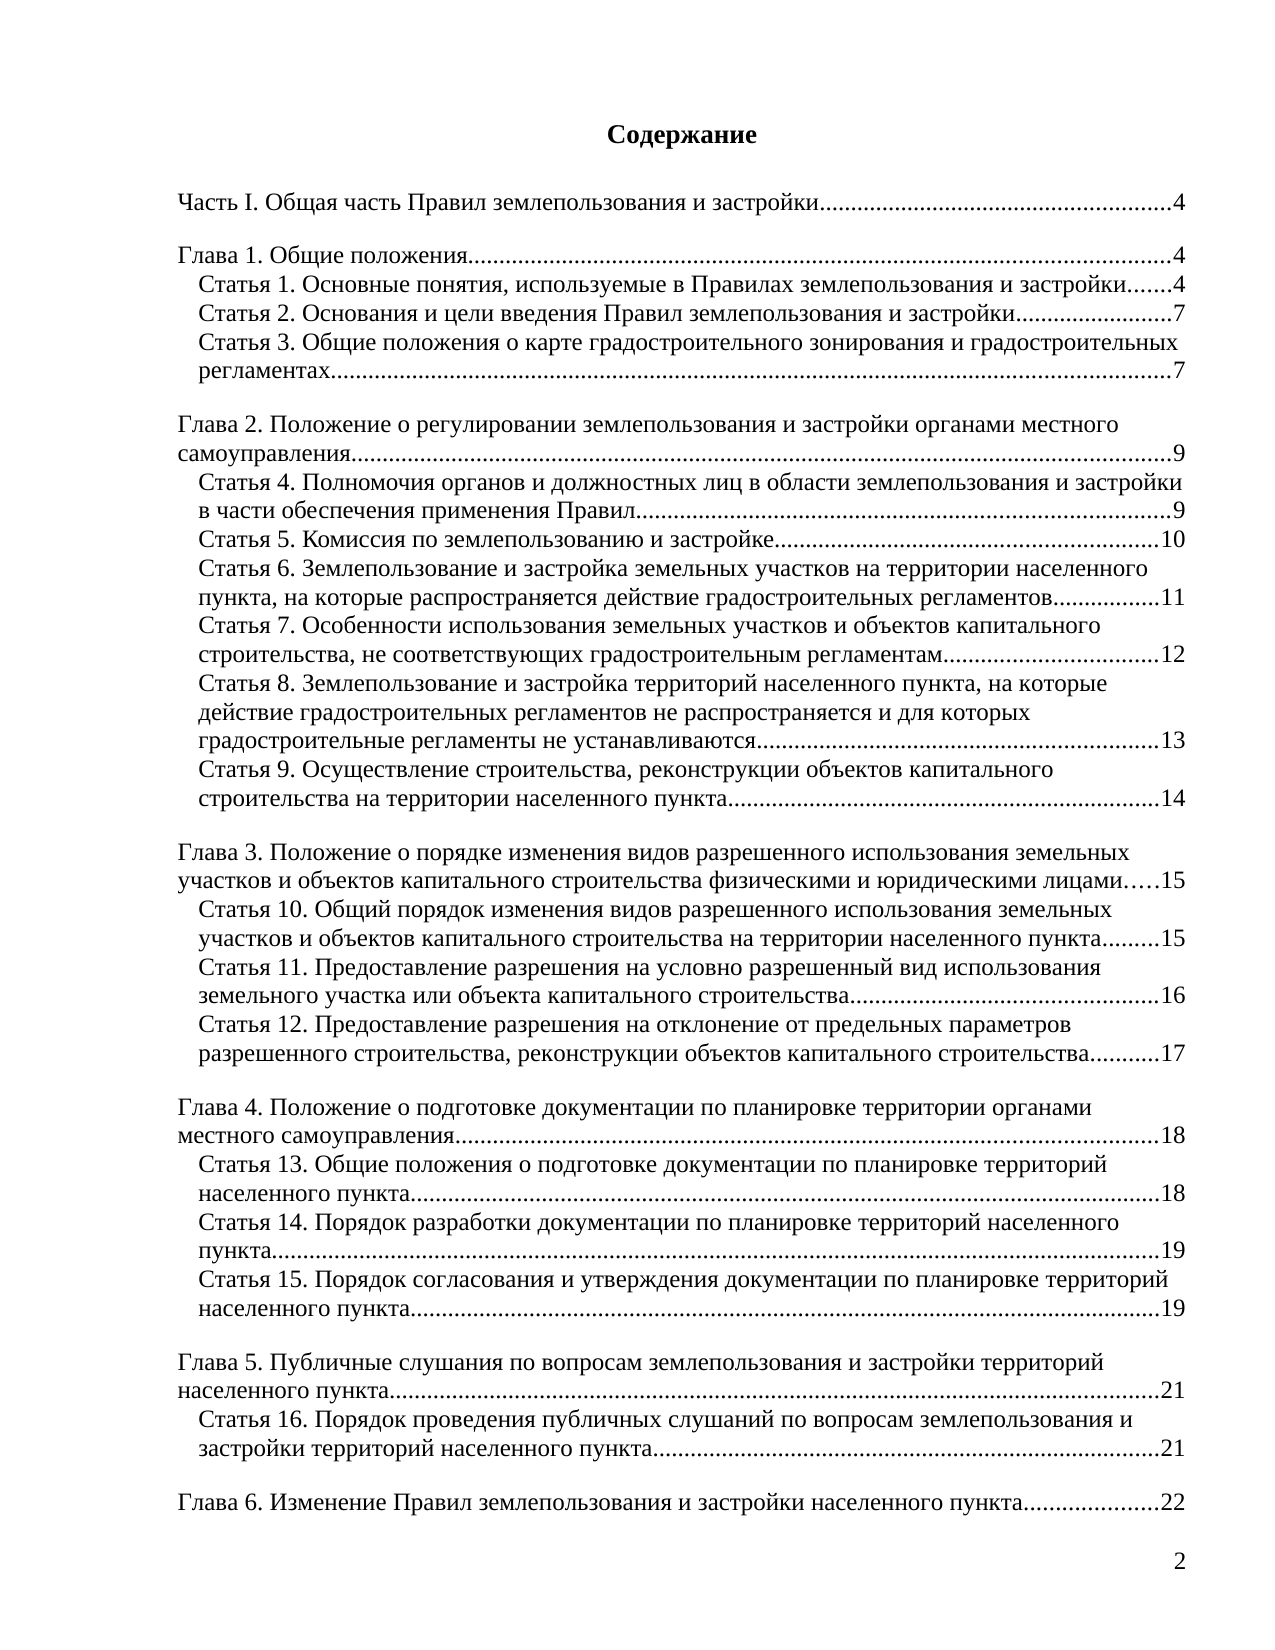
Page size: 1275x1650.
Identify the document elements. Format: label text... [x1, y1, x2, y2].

text Статья 9. Осуществление строительства, реконструкции объектов капитального строительства на территории населенного пункта 14 [198, 754, 1186, 812]
text Глава 4. Положение о подготовке документации по планировке территории органами местного самоуправления 18 [177, 1092, 1186, 1149]
text Статья 2. Основания и цели введения Правил землепользования и застройки 7 [198, 298, 1186, 327]
text Глава 1. Общие положения 4 [177, 241, 1186, 269]
text Статья 14. Порядок разработки документации по планировке территорий населенного пункта 19 [198, 1207, 1186, 1264]
text Статья 5. Комиссия по землепользованию и застройке 10 [198, 524, 1186, 553]
text Статья 3. Общие положения о карте градостроительного зонирования и градостроительных регламентах 7 [198, 327, 1186, 384]
text Статья 6. Землепользование и застройка земельных участков на территории населенного пункта, на которые распространяется действие градостроительных регламентов 11 [198, 553, 1186, 611]
text Статья 16. Порядок проведения публичных слушаний по вопросам землепользования и застройки территорий населенного пункта 21 [198, 1404, 1186, 1462]
text Статья 4. Полномочия органов и должностных лиц в области землепользования и застройки в части обеспечения применения Правил 9 [198, 467, 1186, 524]
text Статья 11. Предоставление разрешения на условно разрешенный вид использования земельного участка или объекта капитального строительства 16 [198, 952, 1186, 1009]
text Содержание [177, 118, 1186, 149]
text Статья 12. Предоставление разрешения на отклонение от предельных параметров разрешенного строительства, реконструкции объектов капитального строительства 17 [198, 1009, 1186, 1067]
text Статья 10. Общий порядок изменения видов разрешенного использования земельных участков и объектов капитального строительства на территории населенного пункта 15 [198, 894, 1186, 952]
text Глава 3. Положение о порядке изменения видов разрешенного использования земельных участков и объектов капитального строительства физическими и юридическими лицами 15 [177, 837, 1186, 894]
text Глава 5. Публичные слушания по вопросам землепользования и застройки территорий населенного пункта 21 [177, 1347, 1186, 1404]
text Статья 8. Землепользование и застройка территорий населенного пункта, на которые действие градостроительных регламентов не распространяется и для которых градостроительные регламенты не устанавливаются 13 [198, 668, 1186, 754]
text Глава 2. Положение о регулировании землепользования и застройки органами местного самоуправления 9 [177, 409, 1186, 467]
text Статья 7. Особенности использования земельных участков и объектов капитального строительства, не соответствующих градостроительным регламентам 12 [198, 611, 1186, 668]
text Статья 15. Порядок согласования и утверждения документации по планировке территорий населенного пункта 19 [198, 1264, 1186, 1322]
text Статья 1. Основные понятия, используемые в Правилах землепользования и застройки 4 [198, 269, 1186, 298]
text Глава 6. Изменение Правил землепользования и застройки населенного пункта 22 [177, 1487, 1186, 1516]
text Часть I. Общая часть Правил землепользования и застройки 4 [177, 187, 1186, 216]
text Статья 13. Общие положения о подготовке документации по планировке территорий населенного пункта 18 [198, 1149, 1186, 1207]
